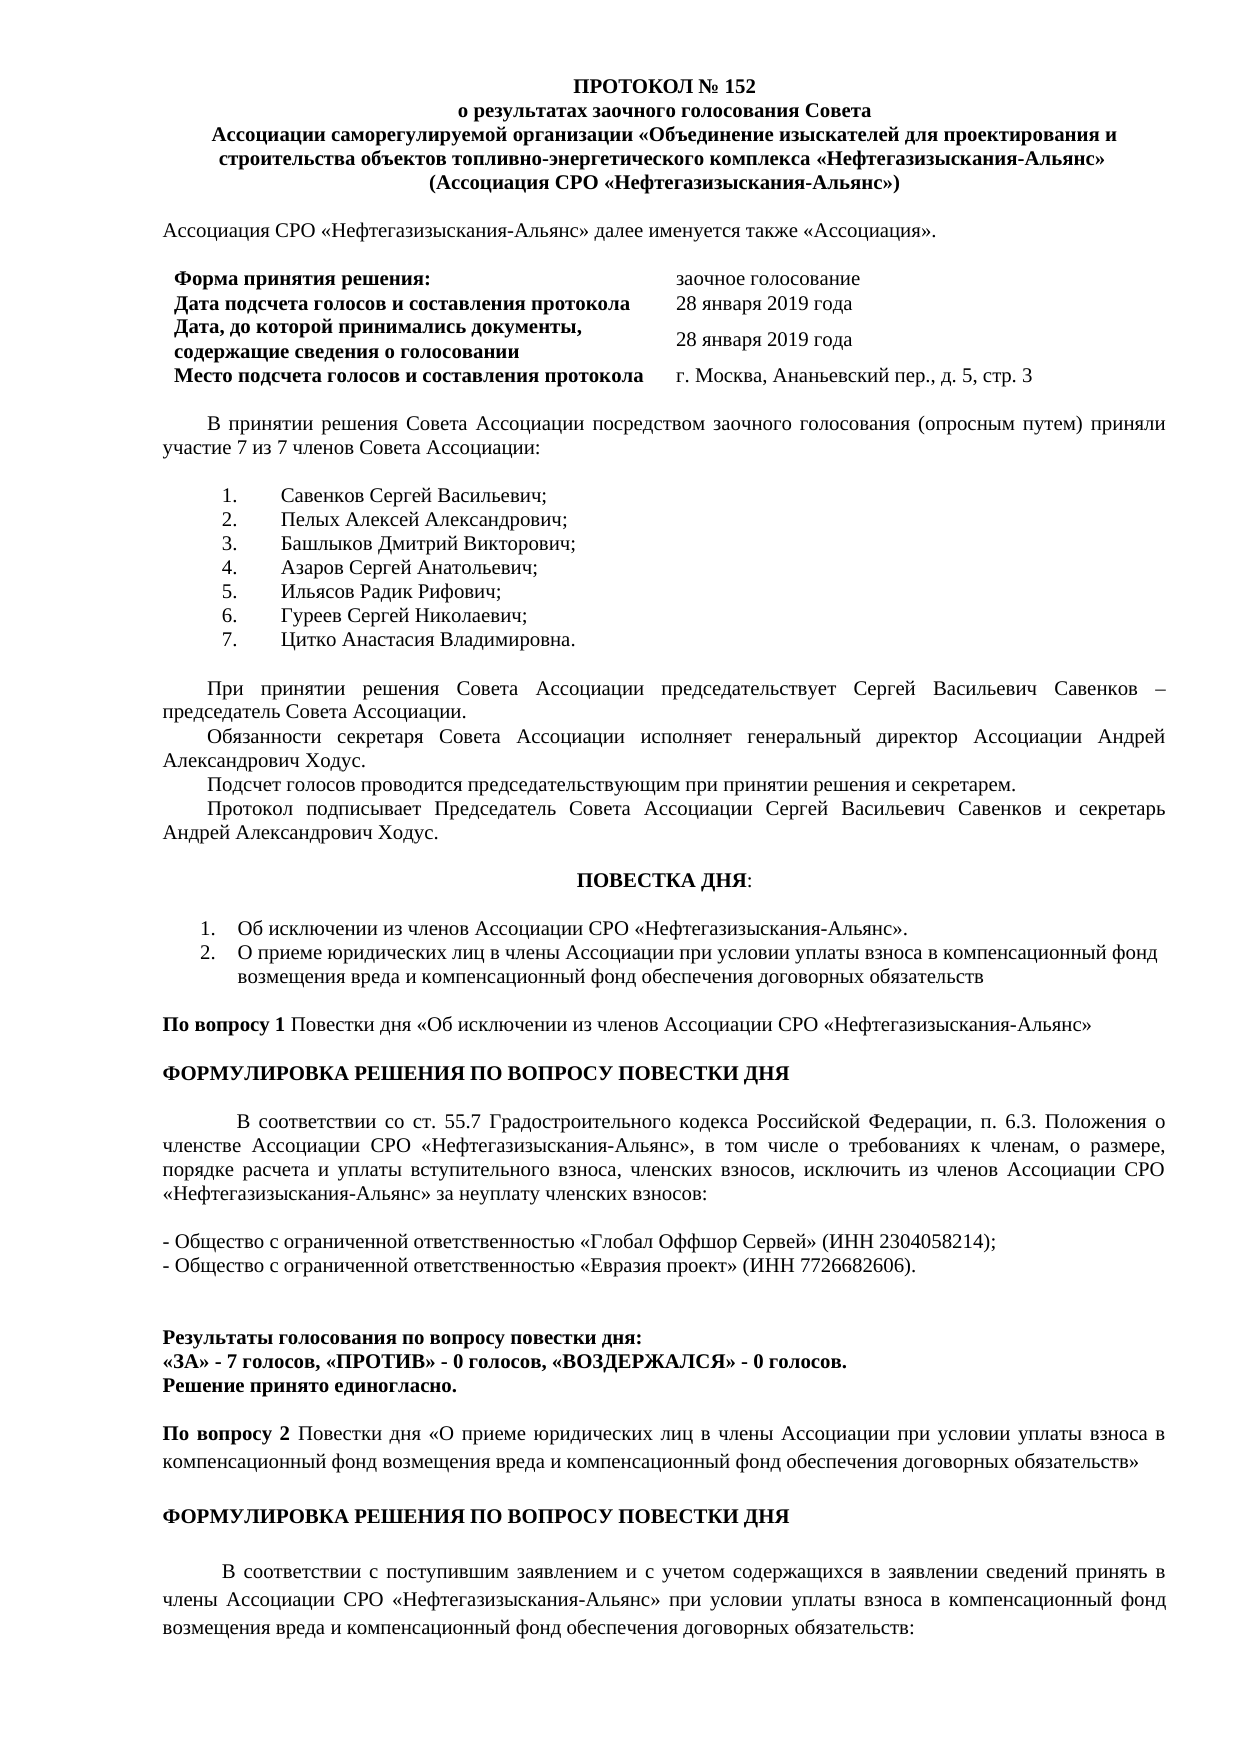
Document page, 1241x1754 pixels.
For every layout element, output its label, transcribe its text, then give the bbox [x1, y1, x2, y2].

table_cell 28 января 2019 года [665, 315, 1196, 363]
table_header заочное голосование [665, 266, 1196, 290]
table_cell г. Москва, Ананьевский пер., д. 5, стр. 3 [665, 363, 1196, 387]
text ФОРМУЛИРОВКА РЕШЕНИЯ ПО ВОПРОСУ ПОВЕСТКИ ДНЯ [162, 1060, 1166, 1084]
list Пелых Алексей Александрович; [222, 507, 1166, 531]
text - Общество с ограниченной ответственностью «Глобал Оффшор Сервей» (ИНН 2304058214); [162, 1229, 1166, 1253]
list Цитко Анастасия Владимировна. [222, 627, 1166, 651]
table_cell 28 января 2019 года [665, 290, 1196, 314]
list О приеме юридических лиц в члены Ассоциации при условии уплаты взноса в компенсационный фонд возмещения вреда и компенсационный фонд обеспечения договорных обязательств [200, 940, 1166, 988]
table_header Форма принятия решения: [163, 266, 664, 290]
list Азаров Сергей Анатольевич; [222, 555, 1166, 579]
table_cell Дата, до которой принимались документы, содержащие сведения о голосовании [163, 315, 664, 363]
text В принятии решения Совета Ассоциации посредством заочного голосования (опросным путем) приняли участие 7 из 7 членов Совета Ассоциации: [162, 411, 1166, 459]
list Савенков Сергей Васильевич; [222, 483, 1166, 507]
text В соответствии со ст. 55.7 Градостроительного кодекса Российской Федерации, п. 6.3. Положения о членстве Ассоциации СРО «Нефтегазизыскания-Альянс», в том числе о требованиях к членам, о размере, порядке расчета и уплаты вступительного взноса, членских взносов, исключить из членов Ассоциации СРО «Нефтегазизыскания-Альянс» за неуплату членских взносов: [162, 1108, 1166, 1205]
table_cell Дата подсчета голосов и составления протокола [163, 290, 664, 314]
text «ЗА» - 7 голосов, «ПРОТИВ» - 0 голосов, «ВОЗДЕРЖАЛСЯ» - 0 голосов. [162, 1349, 1166, 1373]
text ПОВЕСТКА ДНЯ: [162, 868, 1166, 892]
text о результатах заочного голосования Совета [162, 98, 1166, 122]
text Ассоциации саморегулируемой организации «Объединение изыскателей для проектирования и строительства объектов топливно-энергетического комплекса «Нефтегазизыскания-Альянс» (Ассоциация СРО «Нефтегазизыскания-Альянс») [162, 122, 1166, 194]
text - Общество с ограниченной ответственностью «Евразия проект» (ИНН 7726682606). [162, 1253, 1166, 1277]
text При принятии решения Совета Ассоциации председательствует Сергей Васильевич Савенков – председатель Совета Ассоциации. [162, 675, 1166, 723]
list Гуреев Сергей Николаевич; [222, 603, 1166, 627]
list По вопросу 2 Повестки дня «О приеме юридических лиц в члены Ассоциации при условии уплаты взноса в компенсационный фонд возмещения вреда и компенсационный фонд обеспечения договорных обязательств» [162, 1421, 1166, 1473]
subtitle Протокол № 152 [162, 74, 1166, 98]
text Ассоциация СРО «Нефтегазизыскания-Альянс» далее именуется также «Ассоциация». [162, 218, 1166, 242]
list Об исключении из членов Ассоциации СРО «Нефтегазизыскания-Альянс». [200, 916, 1166, 940]
text Протокол подписывает Председатель Совета Ассоциации Сергей Васильевич Савенков и секретарь Андрей Александрович Ходус. [162, 796, 1166, 844]
text В соответствии с поступившим заявлением и с учетом содержащихся в заявлении сведений принять в члены Ассоциации СРО «Нефтегазизыскания-Альянс» при условии уплаты взноса в компенсационный фонд возмещения вреда и компенсационный фонд обеспечения договорных обязательств: [162, 1559, 1166, 1639]
list Башлыков Дмитрий Викторович; [222, 531, 1166, 555]
table_cell Место подсчета голосов и составления протокола [163, 363, 664, 387]
text Подсчет голосов проводится председательствующим при принятии решения и секретарем. [162, 772, 1166, 796]
text ФОРМУЛИРОВКА РЕШЕНИЯ ПО ВОПРОСУ ПОВЕСТКИ ДНЯ [162, 1504, 1166, 1528]
text Решение принято единогласно. [162, 1373, 1166, 1397]
list Ильясов Радик Рифович; [222, 579, 1166, 603]
text Результаты голосования по вопросу повестки дня: [162, 1325, 1166, 1349]
list По вопросу 1 Повестки дня «Об исключении из членов Ассоциации СРО «Нефтегазизыскания-Альянс» [162, 1012, 1166, 1036]
text Обязанности секретаря Совета Ассоциации исполняет генеральный директор Ассоциации Андрей Александрович Ходус. [162, 723, 1166, 772]
